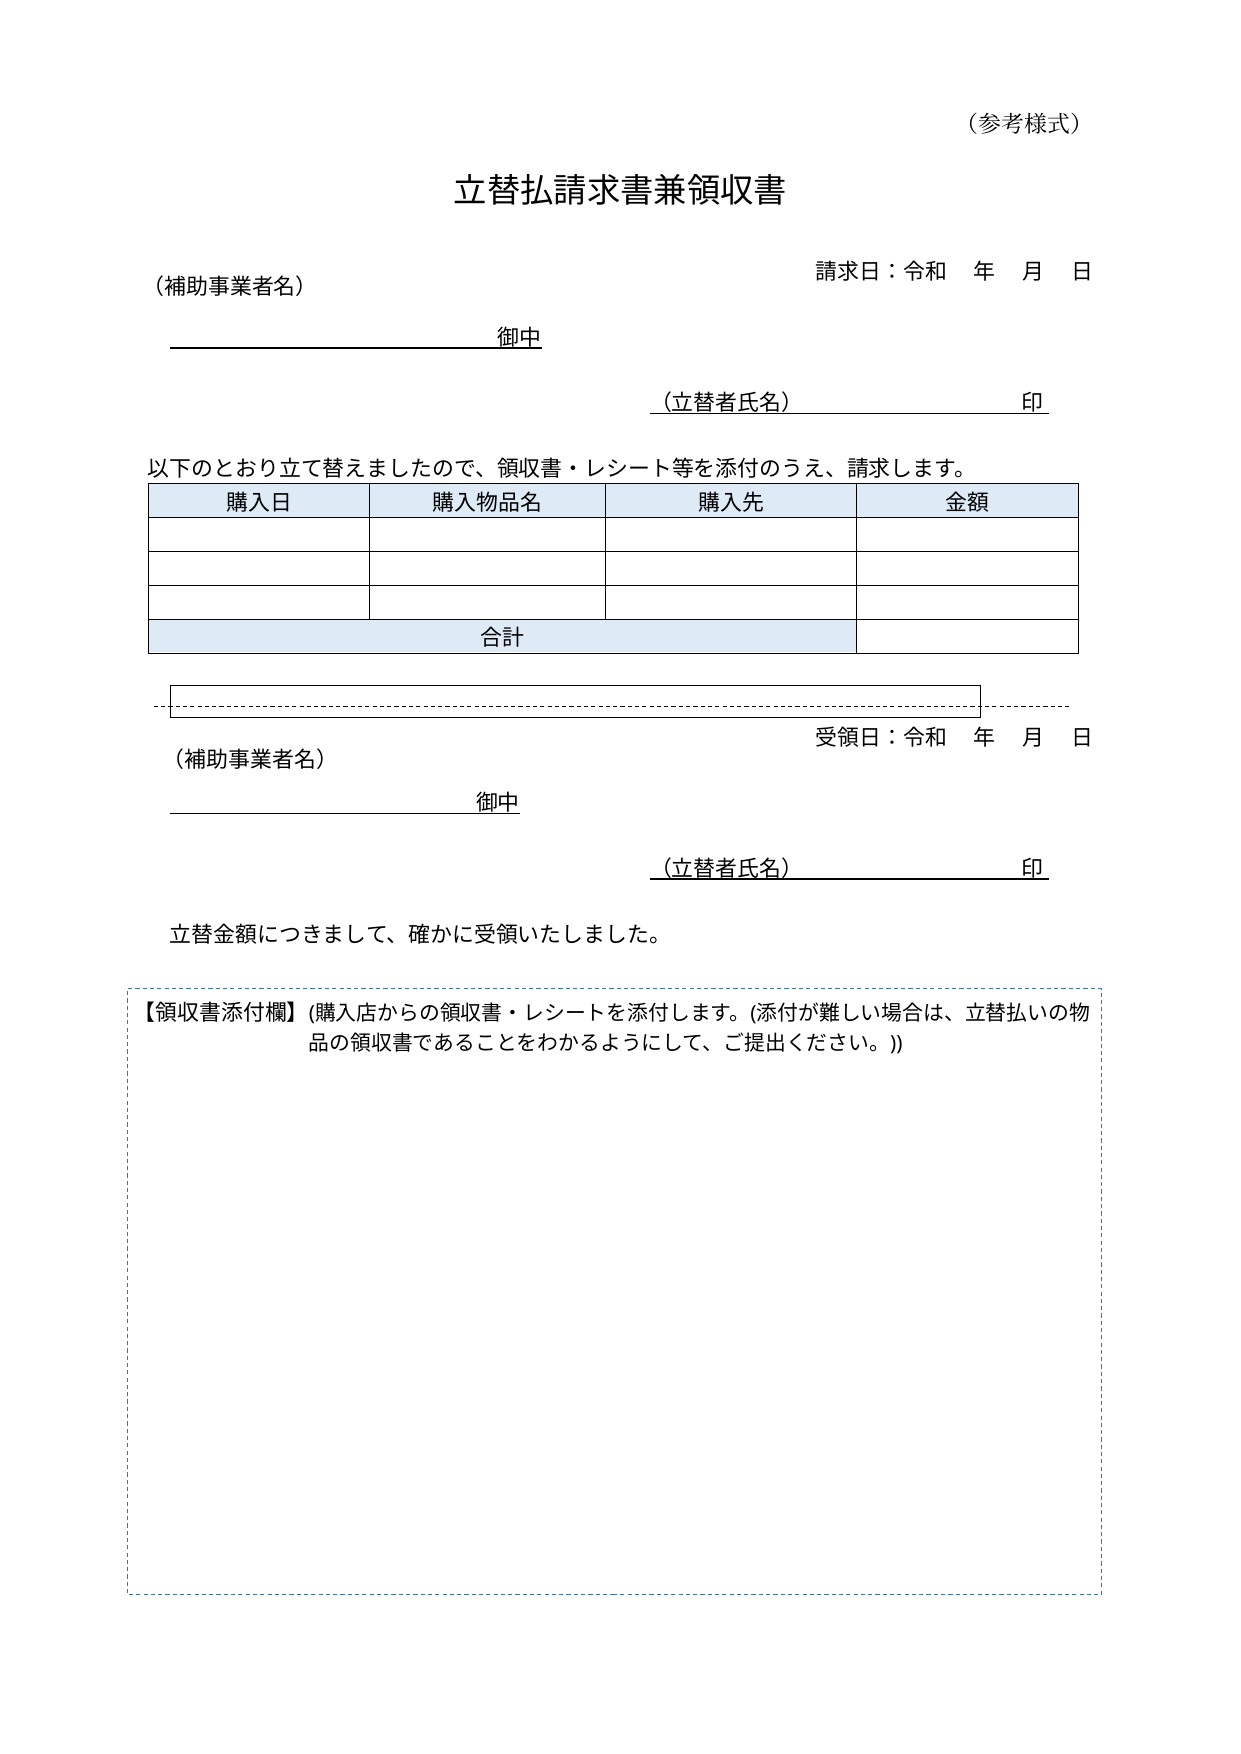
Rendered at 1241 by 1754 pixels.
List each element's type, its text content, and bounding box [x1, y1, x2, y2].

text 御中 [148, 319, 1093, 352]
text 立替払請求書兼領収書 [148, 155, 1093, 221]
text 請求日：令和 年 月 日 [148, 253, 1093, 286]
table_cell [857, 586, 1078, 619]
text （参考様式） [148, 89, 1093, 155]
table_cell [370, 518, 605, 551]
table_cell [606, 586, 856, 619]
table_cell [857, 518, 1078, 551]
table_header 購入物品名 [370, 484, 605, 517]
table_cell [149, 586, 369, 619]
table_header 購入先 [606, 484, 856, 517]
table_cell [370, 552, 605, 585]
table_cell [370, 586, 605, 619]
table_cell [149, 518, 369, 551]
table_cell [857, 620, 1078, 652]
table_cell [857, 552, 1078, 585]
text 御中 [148, 785, 1093, 818]
text 以下のとおり立て替えましたので、領収書・レシート等を添付のうえ、請求します。 [148, 450, 1093, 483]
table_cell 合計 [149, 620, 856, 652]
table_cell [606, 552, 856, 585]
table_cell [606, 518, 856, 551]
table_cell [149, 552, 369, 585]
text （立替者氏名） 印 [148, 385, 1093, 418]
text （立替者氏名） 印 [148, 850, 1093, 883]
table_header 金額 [857, 484, 1078, 517]
text 立替金額につきまして、確かに受領いたしました。 [148, 916, 1071, 949]
text 受領日：令和 年 月 日 [148, 719, 1093, 752]
table_header 購入日 [149, 484, 369, 517]
